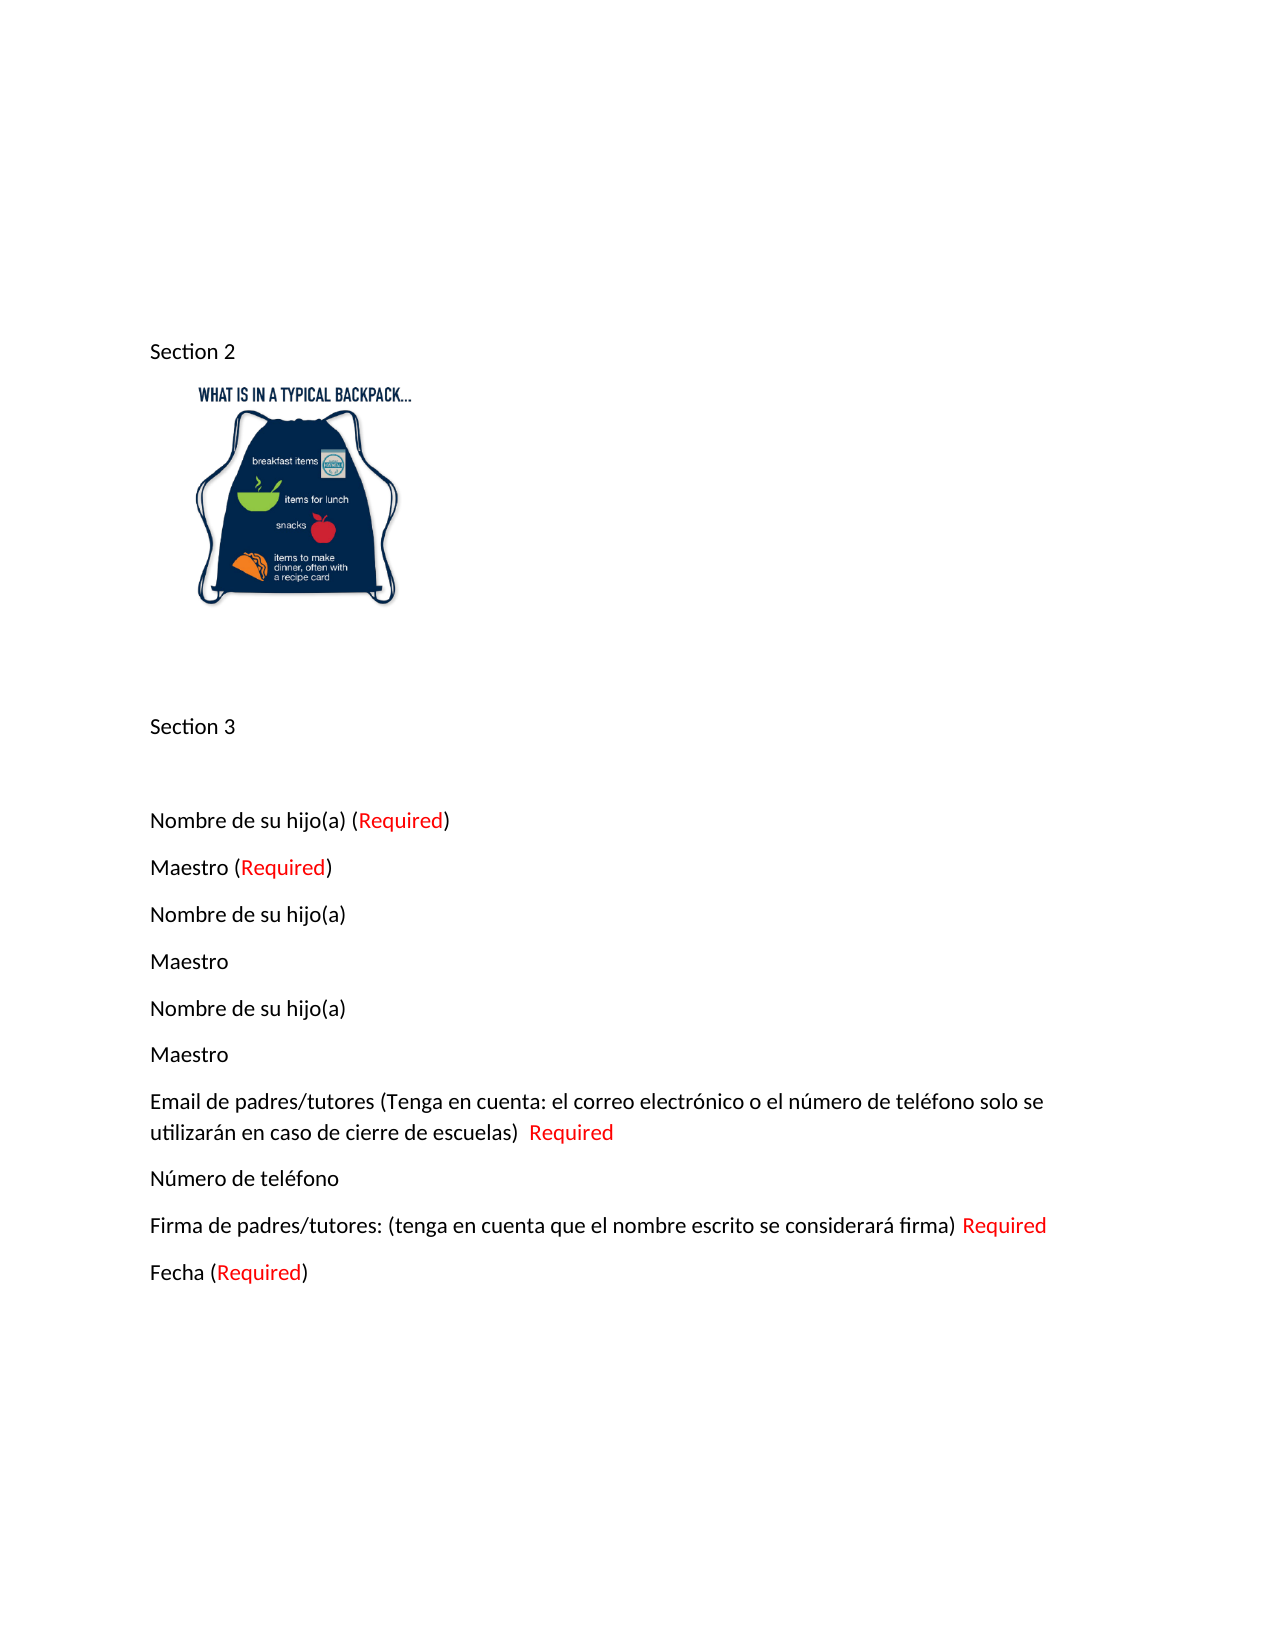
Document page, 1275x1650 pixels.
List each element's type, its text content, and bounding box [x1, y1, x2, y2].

text Email de padres/tutores (Tenga en cuenta: el correo electrónico o el número de teléfono solo se utilizarán en caso de cierre de escuelas) Required [150, 1087, 1125, 1146]
text Nombre de su hijo(a) (Required) [150, 806, 1125, 834]
text Maestro [150, 1041, 1125, 1069]
text Maestro [150, 947, 1125, 975]
text Firma de padres/tutores: (tenga en cuenta que el nombre escrito se considerará firma) Required [150, 1211, 1125, 1239]
text Section 3 [150, 712, 1125, 741]
text Nombre de su hijo(a) [150, 900, 1125, 928]
text Nombre de su hijo(a) [150, 994, 1125, 1022]
picture [150, 384, 459, 610]
text Section 2 [150, 337, 1125, 366]
text Maestro (Required) [150, 853, 1125, 881]
text Fecha (Required) [150, 1258, 1125, 1286]
text Número de teléfono [150, 1164, 1125, 1193]
